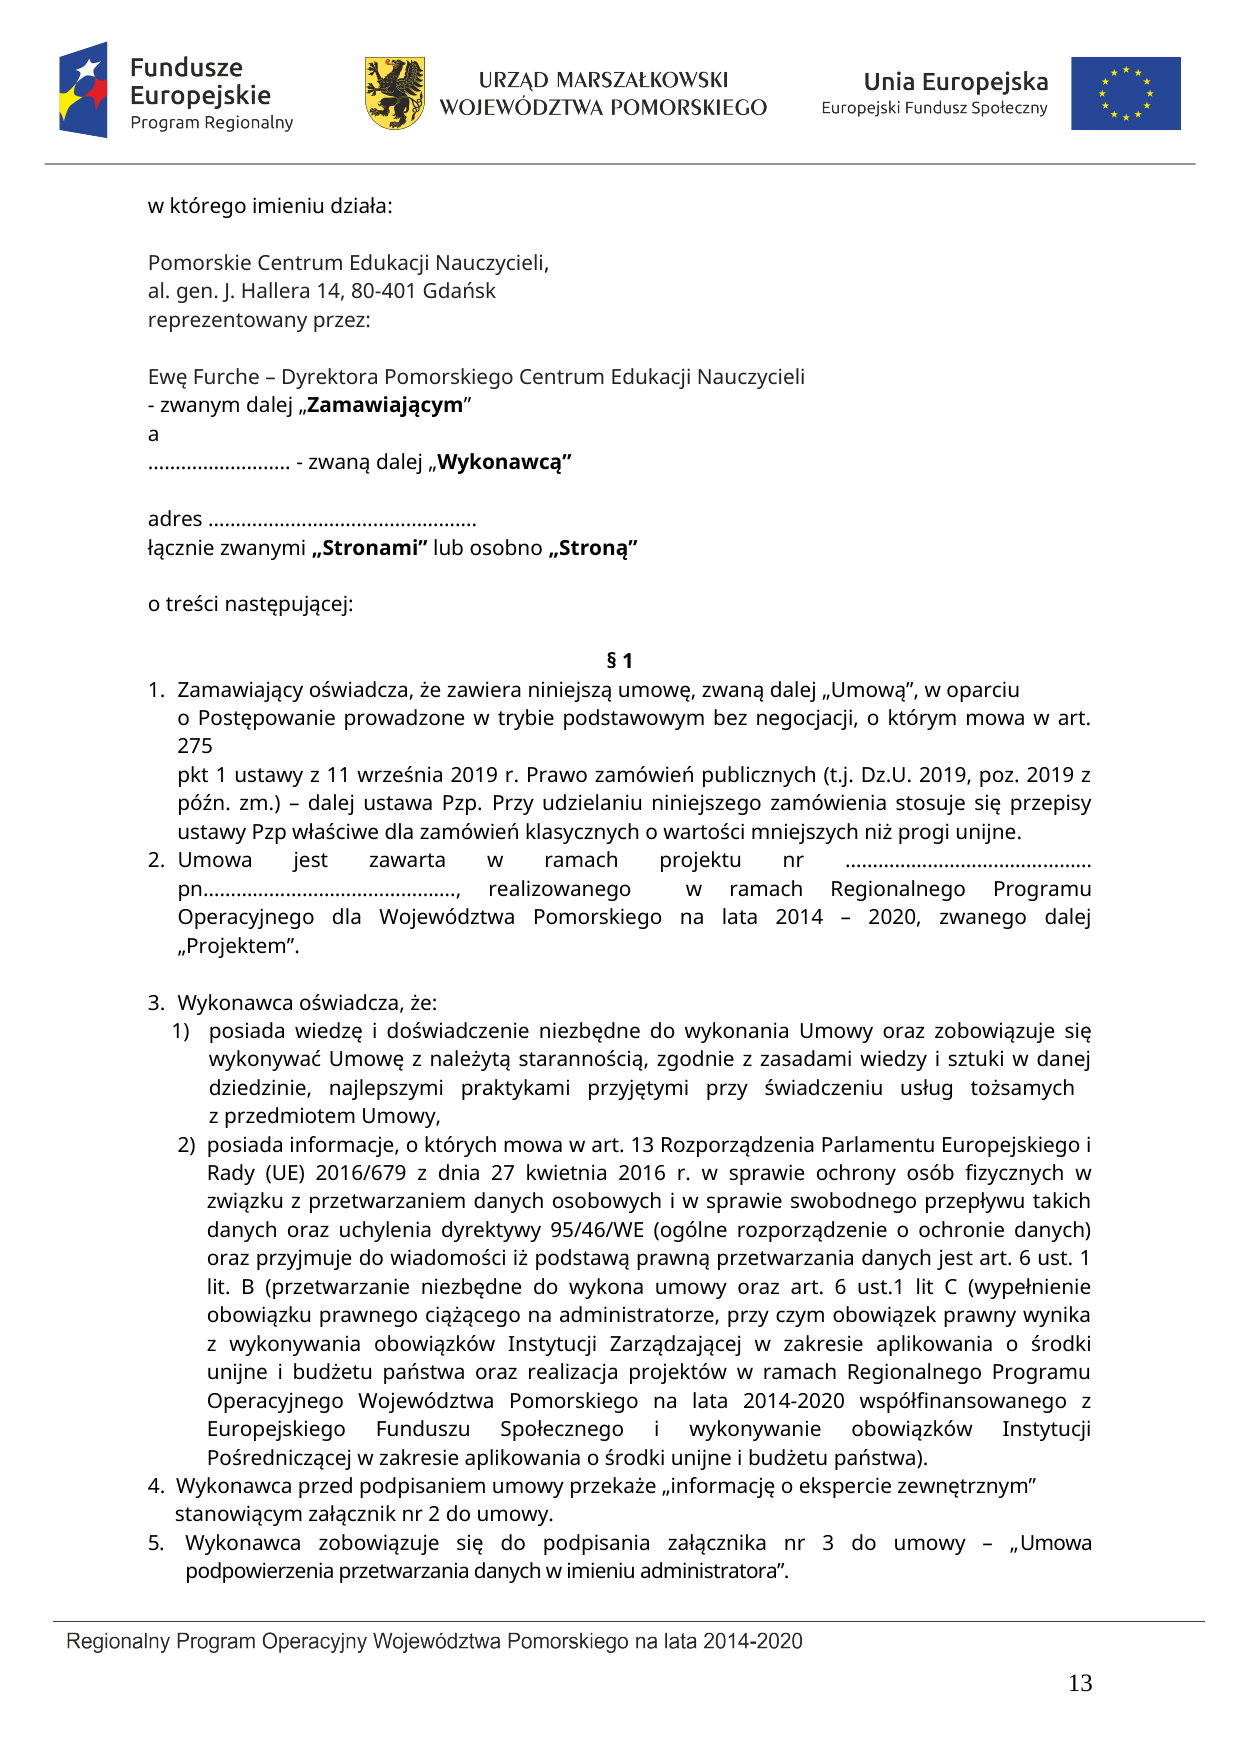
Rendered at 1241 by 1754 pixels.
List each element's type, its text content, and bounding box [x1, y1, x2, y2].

text adres …………………………………………. [148, 504, 1093, 533]
list Umowa jest zawarta w ramach projektu nr ……………………………………… pn………………………………………., realizowanego w ramach Regionalnego Programu Operacyjnego dla Województwa Pomorskiego na lata 2014 – 2020, zwanego dalej „Projektem”. [148, 845, 1093, 959]
text o Postępowanie prowadzone w trybie podstawowym bez negocjacji, o którym mowa w art. 275 pkt 1 ustawy z 11 września 2019 r. Prawo zamówień publicznych (t.j. Dz.U. 2019, poz. 2019 z późn. zm.) – dalej ustawa Pzp. Przy udzielaniu niniejszego zamówienia stosuje się przepisy ustawy Pzp właściwe dla zamówień klasycznych o wartości mniejszych niż progi unijne. [177, 703, 1093, 845]
text w którego imieniu działa: [148, 191, 1093, 248]
list Wykonawca oświadcza, że: [148, 988, 1093, 1016]
text - zwanym dalej „Zamawiającym” [148, 390, 1093, 419]
text …………………….. - zwaną dalej „Wykonawcą” [148, 447, 1093, 476]
text al. gen. J. Hallera 14, 80-401 Gdańsk [148, 277, 1093, 305]
text a [148, 419, 1093, 447]
picture [44, 41, 1196, 165]
list Zamawiający oświadcza, że zawiera niniejszą umowę, zwaną dalej „Umową”, w oparciu [148, 675, 1093, 703]
text Ewę Furche – Dyrektora Pomorskiego Centrum Edukacji Nauczycieli [148, 362, 1093, 390]
picture [52, 1621, 1205, 1653]
text o treści następującej: [148, 561, 1093, 618]
text łącznie zwanymi „Stronami” lub osobno „Stroną” [148, 533, 1093, 561]
text reprezentowany przez: [148, 305, 1093, 333]
list posiada wiedzę i doświadczenie niezbędne do wykonania Umowy oraz zobowiązuje się wykonywać Umowę z należytą starannością, zgodnie z zasadami wiedzy i sztuki w danej dziedzinie, najlepszymi praktykami przyjętymi przy świadczeniu usług tożsamych z przedmiotem Umowy, [171, 1016, 1093, 1130]
text § 1 [148, 646, 1093, 675]
text stanowiącym załącznik nr 2 do umowy. [148, 1499, 1093, 1528]
text 4. Wykonawca przed podpisaniem umowy przekaże „informację o ekspercie zewnętrznym” [148, 1471, 1093, 1499]
list Wykonawca zobowiązuje się do podpisania załącznika nr 3 do umowy – „Umowa podpowierzenia przetwarzania danych w imieniu administratora”. [148, 1528, 1093, 1585]
list posiada informacje, o których mowa w art. 13 Rozporządzenia Parlamentu Europejskiego i Rady (UE) 2016/679 z dnia 27 kwietnia 2016 r. w sprawie ochrony osób fizycznych w związku z przetwarzaniem danych osobowych i w sprawie swobodnego przepływu takich danych oraz uchylenia dyrektywy 95/46/WE (ogólne rozporządzenie o ochronie danych) oraz przyjmuje do wiadomości iż podstawą prawną przetwarzania danych jest art. 6 ust. 1 lit. B (przetwarzanie niezbędne do wykona umowy oraz art. 6 ust.1 lit C (wypełnienie obowiązku prawnego ciążącego na administratorze, przy czym obowiązek prawny wynika z wykonywania obowiązków Instytucji Zarządzającej w zakresie aplikowania o środki unijne i budżetu państwa oraz realizacja projektów w ramach Regionalnego Programu Operacyjnego Województwa Pomorskiego na lata 2014-2020 współfinansowanego z Europejskiego Funduszu Społecznego i wykonywanie obowiązków Instytucji Pośredniczącej w zakresie aplikowania o środki unijne i budżetu państwa). [177, 1130, 1093, 1471]
text Pomorskie Centrum Edukacji Nauczycieli, [148, 248, 1093, 277]
